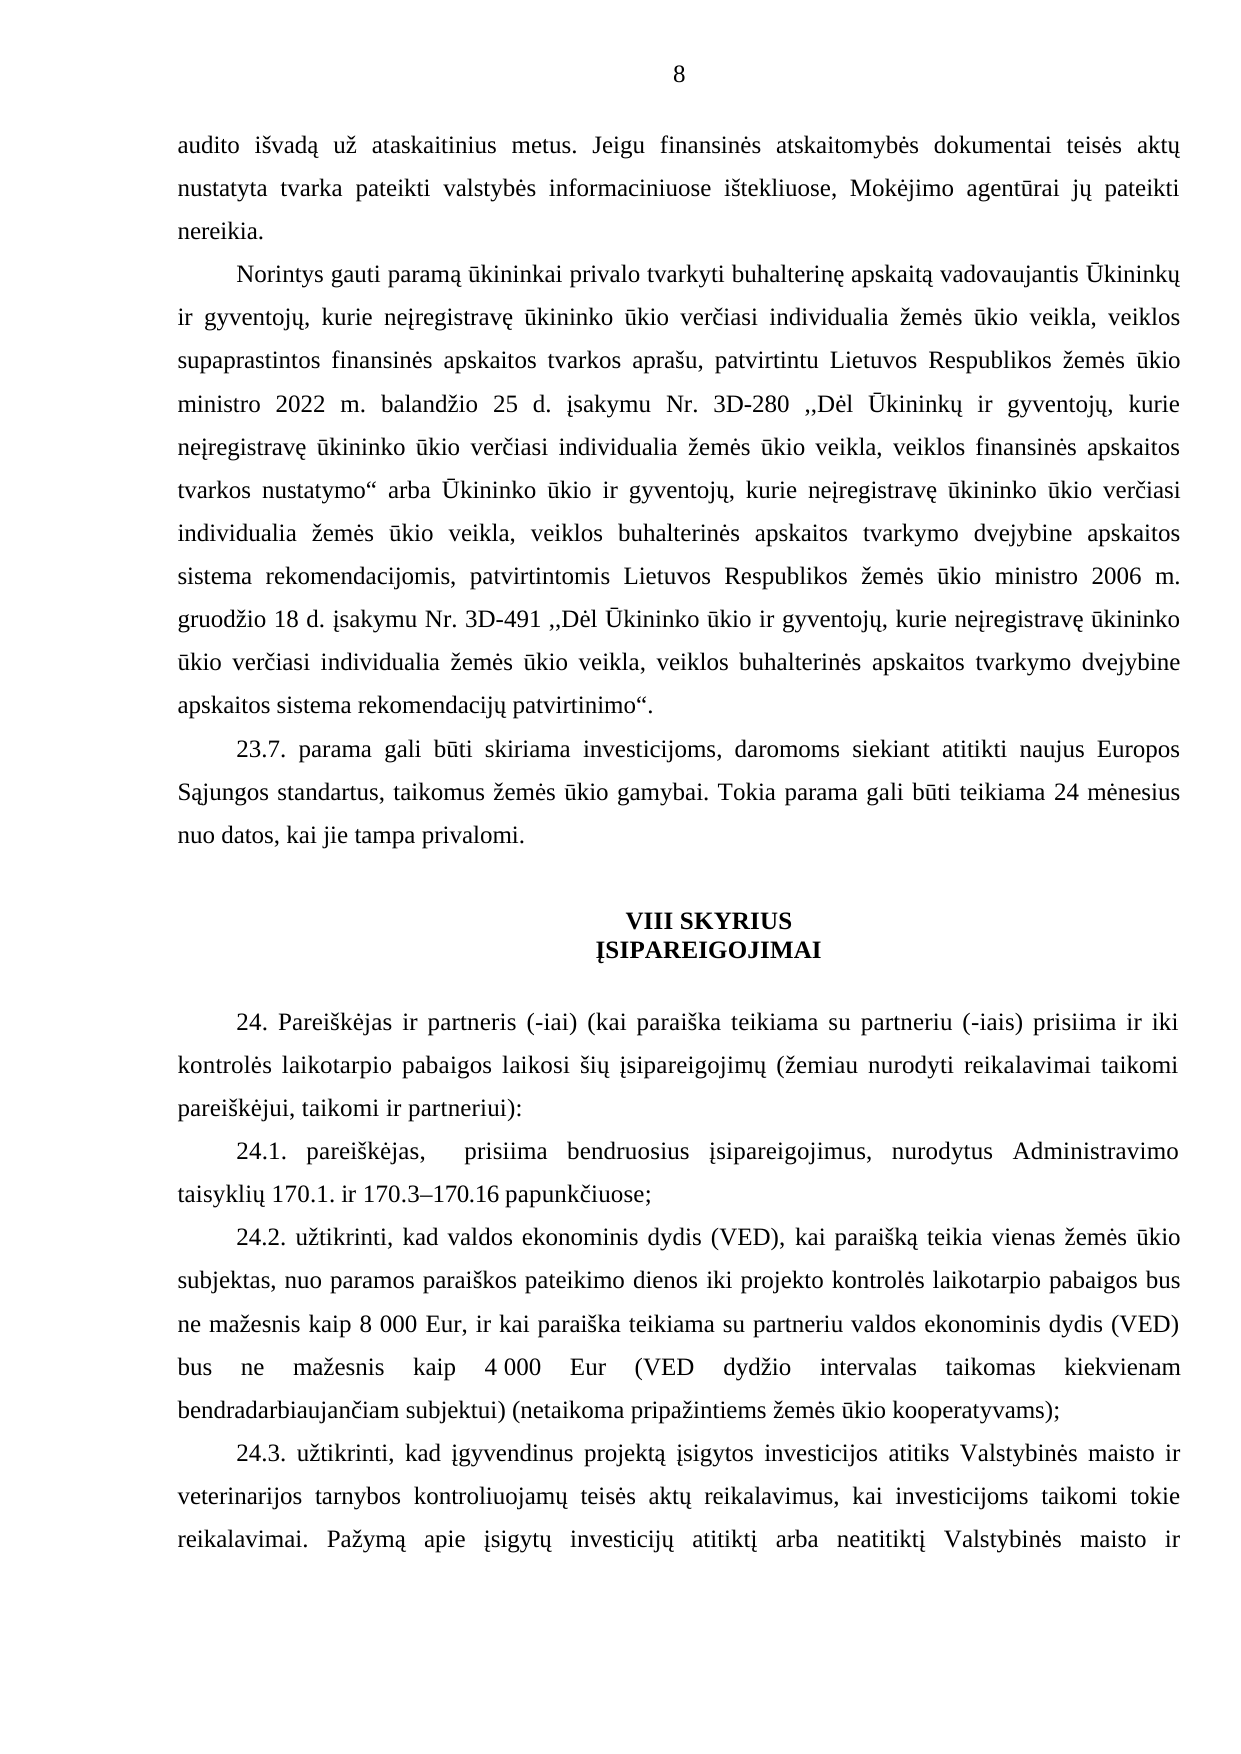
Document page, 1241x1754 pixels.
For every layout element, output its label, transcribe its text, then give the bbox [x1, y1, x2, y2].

text 23.7. parama gali būti skiriama investicijoms, daromoms siekiant atitikti naujus Europos Sąjungos standartus, taikomus žemės ūkio gamybai. Tokia parama gali būti teikiama 24 mėnesius nuo datos, kai jie tampa privalomi. [177, 734, 1181, 849]
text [177, 1438, 1181, 1553]
text 24.1. pareiškėjas, prisiima bendruosius įsipareigojimus, nurodytus Administravimo taisyklių 170.1. ir 170.3–170.16 papunkčiuose; [177, 1136, 1181, 1208]
text Norintys gauti paramą ūkininkai privalo tvarkyti buhalterinę apskaitą vadovaujantis Ūkininkų ir gyventojų, kurie neįregistravę ūkininko ūkio verčiasi individualia žemės ūkio veikla, veiklos supaprastintos finansinės apskaitos tvarkos aprašu, patvirtintu Lietuvos Respublikos žemės ūkio ministro 2022 m. balandžio 25 d. įsakymu Nr. 3D-280 ,,Dėl Ūkininkų ir gyventojų, kurie neįregistravę ūkininko ūkio verčiasi individualia žemės ūkio veikla, veiklos finansinės apskaitos tvarkos nustatymo“ arba Ūkininko ūkio ir gyventojų, kurie neįregistravę ūkininko ūkio verčiasi individualia žemės ūkio veikla, veiklos buhalterinės apskaitos tvarkymo dvejybine apskaitos sistema rekomendacijomis, patvirtintomis Lietuvos Respublikos žemės ūkio ministro 2006 m. gruodžio 18 d. įsakymu Nr. 3D-491 ,,Dėl Ūkininko ūkio ir gyventojų, kurie neįregistravę ūkininko ūkio verčiasi individualia žemės ūkio veikla, veiklos buhalterinės apskaitos tvarkymo dvejybine apskaitos sistema rekomendacijų patvirtinimo“. [177, 259, 1181, 719]
text VIII SKYRIUS [177, 906, 1181, 935]
text ĮSIPAREIGOJIMAI [177, 935, 1181, 964]
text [177, 130, 1181, 245]
text 24.2. užtikrinti, kad valdos ekonominis dydis (VED), kai paraišką teikia vienas žemės ūkio subjektas, nuo paramos paraiškos pateikimo dienos iki projekto kontrolės laikotarpio pabaigos bus ne mažesnis kaip 8 000 Eur, ir kai paraiška teikiama su partneriu valdos ekonominis dydis (VED) bus ne mažesnis kaip 4 000 Eur (VED dydžio intervalas taikomas kiekvienam bendradarbiaujančiam subjektui) (netaikoma pripažintiems žemės ūkio kooperatyvams); [177, 1222, 1181, 1424]
text 24. Pareiškėjas ir partneris (-iai) (kai paraiška teikiama su partneriu (-iais) prisiima ir iki kontrolės laikotarpio pabaigos laikosi šių įsipareigojimų (žemiau nurodyti reikalavimai taikomi pareiškėjui, taikomi ir partneriui): [177, 1007, 1181, 1122]
